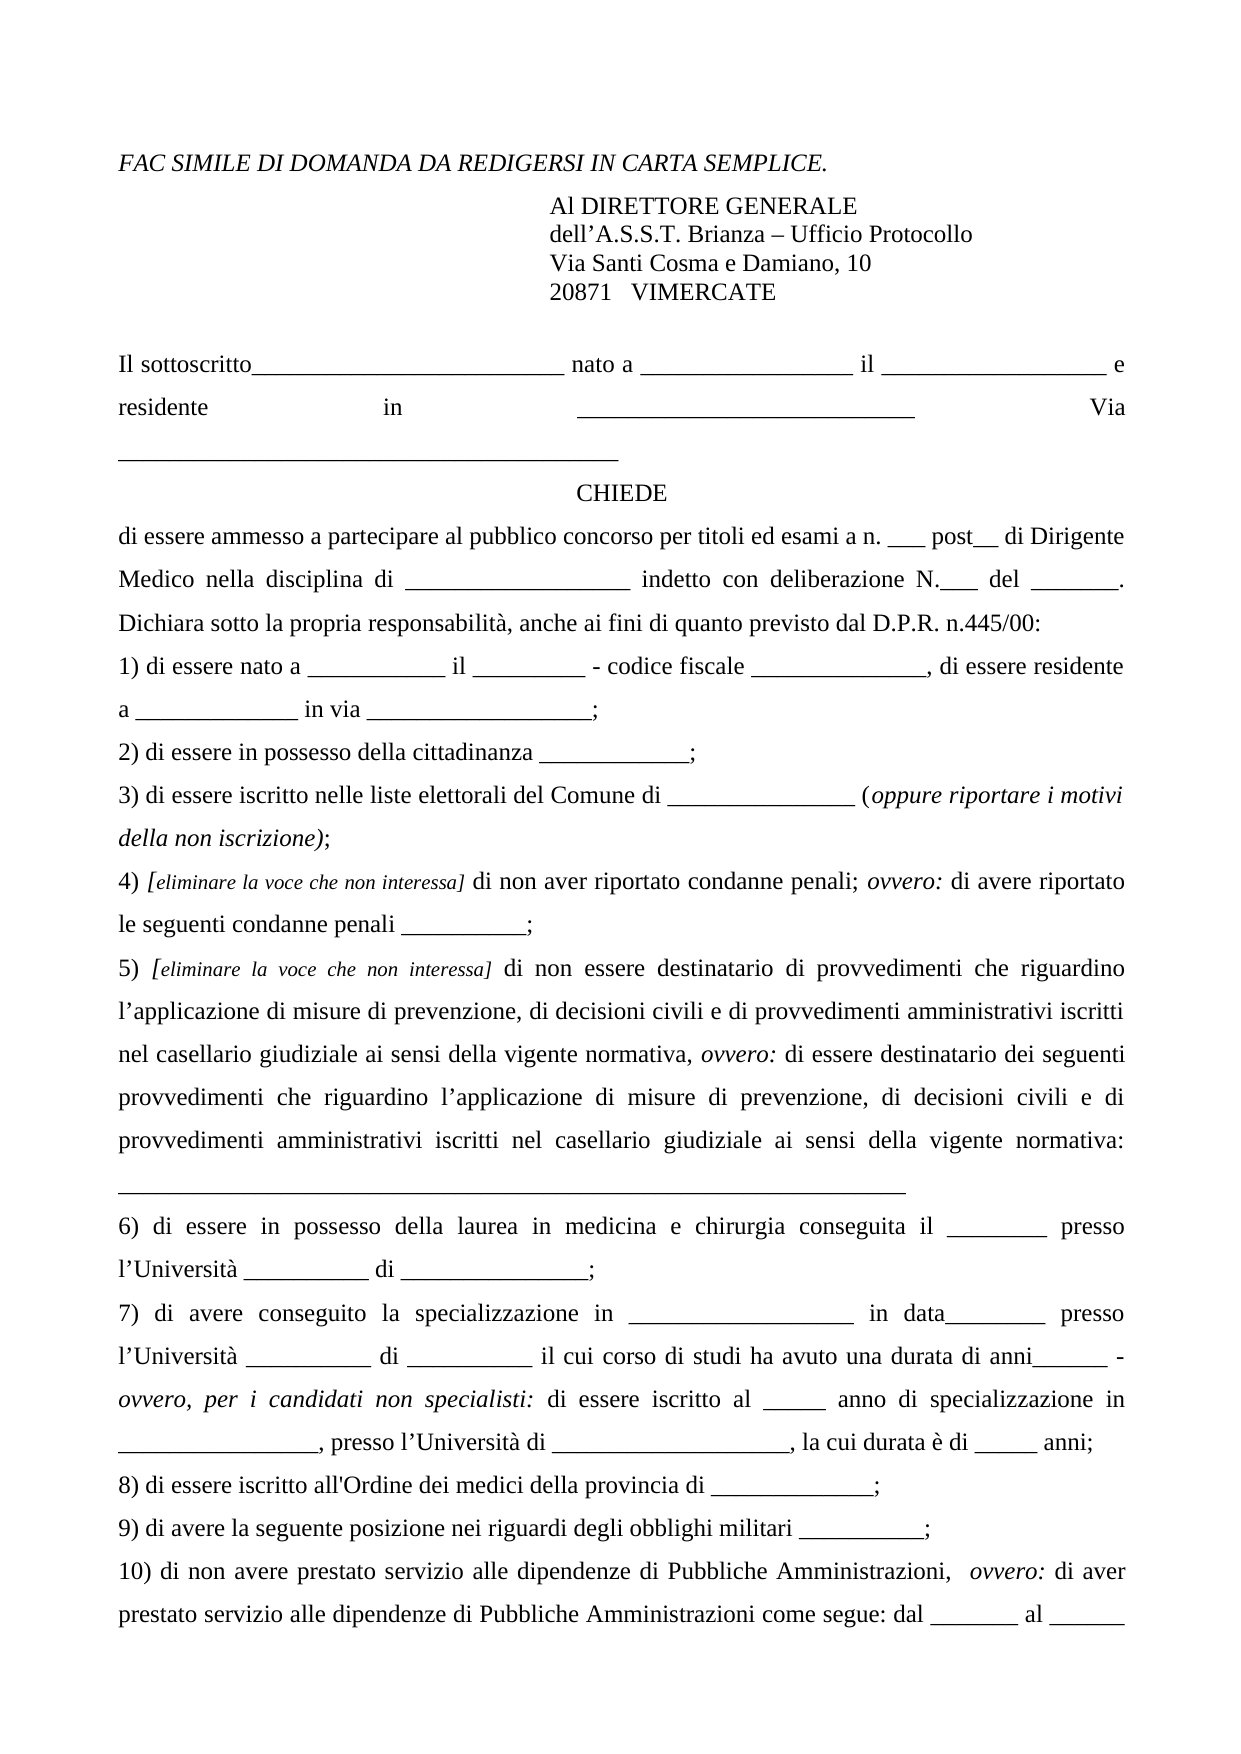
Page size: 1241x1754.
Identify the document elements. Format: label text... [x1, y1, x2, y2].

text 3) di essere iscritto nelle liste elettorali del Comune di _______________ (oppure riportare i motivi della non iscrizione); [118, 780, 1126, 852]
text 20871 VIMERCATE [549, 277, 1126, 306]
text FAC SIMILE DI DOMANDA DA REDIGERSI IN CARTA SEMPLICE. [118, 148, 1126, 176]
text 1) di essere nato a ___________ il _________ - codice fiscale ______________, di essere residente a _____________ in via __________________; [118, 651, 1126, 723]
text 8) di essere iscritto all'Ordine dei medici della provincia di _____________; [118, 1470, 1126, 1499]
text Al DIRETTORE GENERALE [549, 191, 1126, 219]
text 7) di avere conseguito la specializzazione in __________________ in data________ presso l’Università __________ di __________ il cui corso di studi ha avuto una durata di anni______ - ovvero, per i candidati non specialisti: di essere iscritto al _____ anno di specializzazione in ________________, presso l’Università di ___________________, la cui durata è di _____ anni; [118, 1298, 1126, 1456]
text 4) [eliminare la voce che non interessa] di non aver riportato condanne penali; ovvero: di avere riportato le seguenti condanne penali __________; [118, 866, 1126, 938]
text CHIEDE [118, 478, 1126, 507]
text di essere ammesso a partecipare al pubblico concorso per titoli ed esami a n. ___ post__ di Dirigente Medico nella disciplina di __________________ indetto con deliberazione N.___ del _______. Dichiara sotto la propria responsabilità, anche ai fini di quanto previsto dal D.P.R. n.445/00: [118, 521, 1126, 636]
text 6) di essere in possesso della laurea in medicina e chirurgia conseguita il ________ presso l’Università __________ di _______________; [118, 1211, 1126, 1283]
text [118, 1556, 1126, 1628]
text Via Santi Cosma e Damiano, 10 [549, 248, 1126, 277]
text 2) di essere in possesso della cittadinanza ____________; [118, 737, 1126, 766]
text Il sottoscritto_________________________ nato a _________________ il __________________ e residente in ___________________________ Via ________________________________________ [118, 349, 1126, 464]
text 9) di avere la seguente posizione nei riguardi degli obblighi militari __________; [118, 1513, 1126, 1542]
text 5) [eliminare la voce che non interessa] di non essere destinatario di provvedimenti che riguardino l’applicazione di misure di prevenzione, di decisioni civili e di provvedimenti amministrativi iscritti nel casellario giudiziale ai sensi della vigente normativa, ovvero: di essere destinatario dei seguenti provvedimenti che riguardino l’applicazione di misure di prevenzione, di decisioni civili e di provvedimenti amministrativi iscritti nel casellario giudiziale ai sensi della vigente normativa: _______________________________________________________________ [118, 953, 1126, 1197]
text dell’A.S.S.T. Brianza – Ufficio Protocollo [549, 219, 1126, 248]
